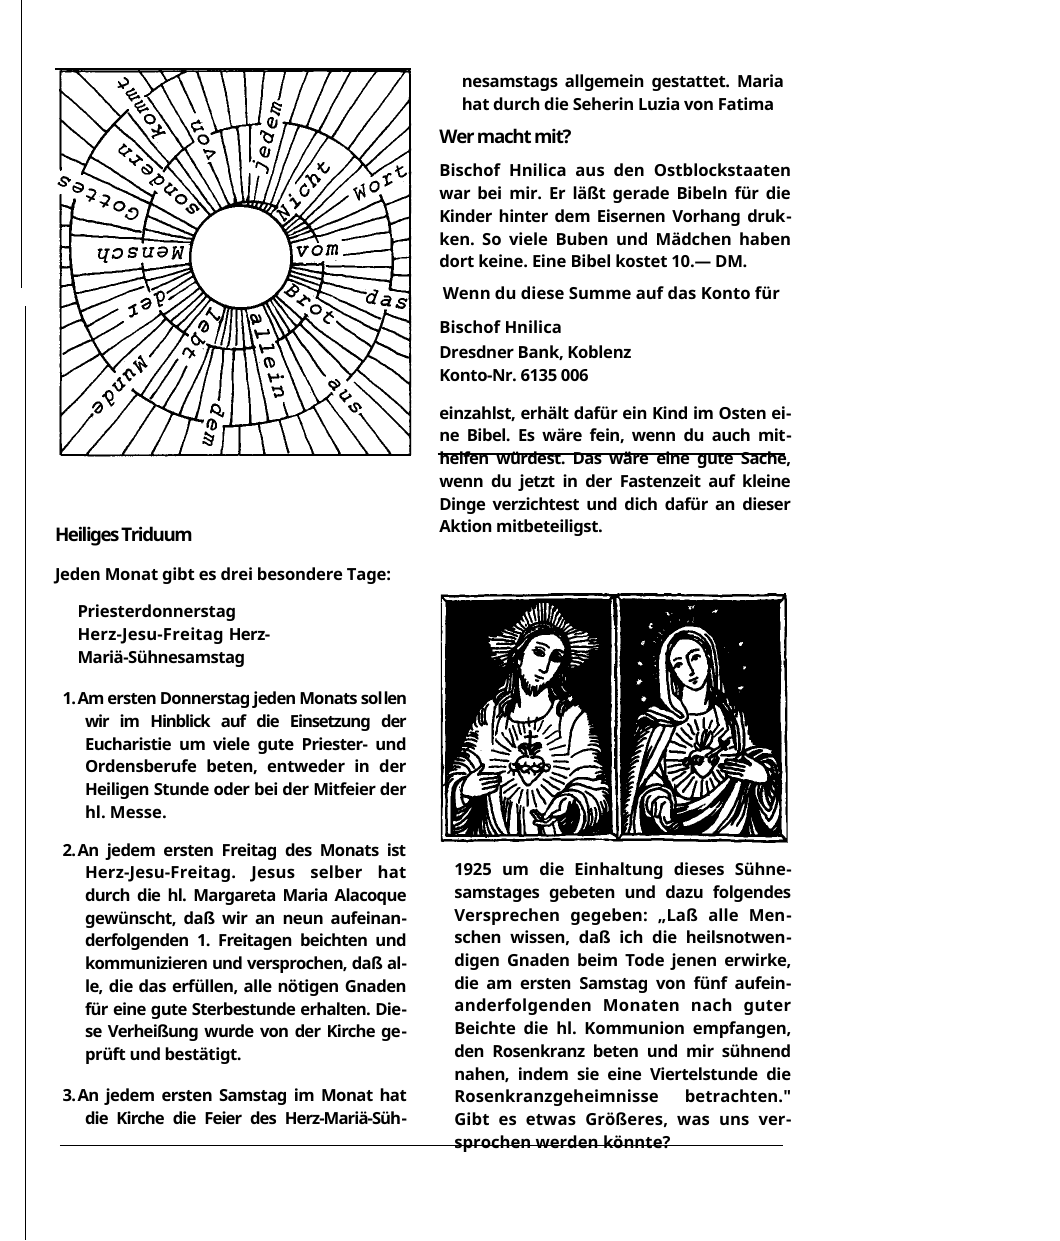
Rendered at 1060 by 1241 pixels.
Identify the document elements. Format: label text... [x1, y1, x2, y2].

list An jedem ersten Freitag des Monats ist Herz-Jesu-Freitag. Jesus selber hat durch die hl. Margareta Maria Alacoque gewünscht, daß wir an neun aufeinanderfolgenden 1. Freitagen beichten und kommunizieren und versprochen, daß alle, die das erfüllen, alle nötigen Gnaden für eine gute Sterbestunde erhalten. Diese Verheißung wurde von der Kirche geprüft und bestätigt. [62, 838, 407, 1065]
text Heiliges Triduum [55, 522, 414, 547]
text Wenn du diese Summe auf das Konto für [432, 284, 791, 303]
list An jedem ersten Samstag im Monat hat die Kirche die Feier des Herz-Mariä-Sühnesamstags allgemein gestattet. Maria hat durch die Seherin Luzia von Fatima [62, 1084, 407, 1129]
picture [440, 593, 788, 843]
text einzahlst, erhält dafür ein Kind im Osten eine Bibel. Es wäre fein, wenn du auch mithelfen würdest. Das wäre eine gute Sache, wenn du jetzt in der Fastenzeit auf kleine Dinge verzichtest und dich dafür an dieser Aktion mitbeteiligst. [439, 401, 791, 537]
text 1925 um die Einhaltung dieses Sühnesamstages gebeten und dazu folgendes Versprechen gegeben: „Laß alle Menschen wissen, daß ich die heilsnotwendigen Gnaden beim Tode jenen erwirke, die am ersten Samstag von fünf aufeinanderfolgenden Monaten nach guter Beichte die hl. Kommunion empfangen, den Rosenkranz beten und mir sühnend nahen, indem sie eine Viertelstunde die Rosenkranzgeheimnisse betrachten." Gibt es etwas Größeres, was uns versprochen werden könnte? [454, 858, 791, 1153]
text Herz-Jesu-Freitag Herz-Mariä-Sühnesamstag [77, 623, 302, 668]
text Bischof Hnilica aus den Ostblockstaaten war bei mir. Er läßt gerade Bibeln für die Kinder hinter dem Eisernen Vorhang drukken. So viele Buben und Mädchen haben dort keine. Eine Bibel kostet 10.— DM. [439, 159, 791, 273]
text Jeden Monat gibt es drei besondere Tage: [55, 562, 414, 585]
text Dresdner Bank, Koblenz Konto-Nr. 6135 006 [439, 341, 649, 386]
list An jedem ersten Samstag im Monat hat die Kirche die Feier des Herz-Mariä-Sühnesamstags allgemein gestattet. Maria hat durch die Seherin Luzia von Fatima [439, 70, 784, 115]
text Bischof Hnilica [439, 318, 791, 337]
text Priesterdonnerstag [77, 600, 414, 623]
picture [57, 70, 412, 458]
list Am ersten Donnerstag jeden Monats sollen wir im Hinblick auf die Einsetzung der Eucharistie um viele gute Priester- und Ordensberufe beten, entweder in der Heiligen Stunde oder bei der Mitfeier der hl. Messe. [62, 687, 407, 823]
text Wer macht mit? [439, 127, 791, 148]
